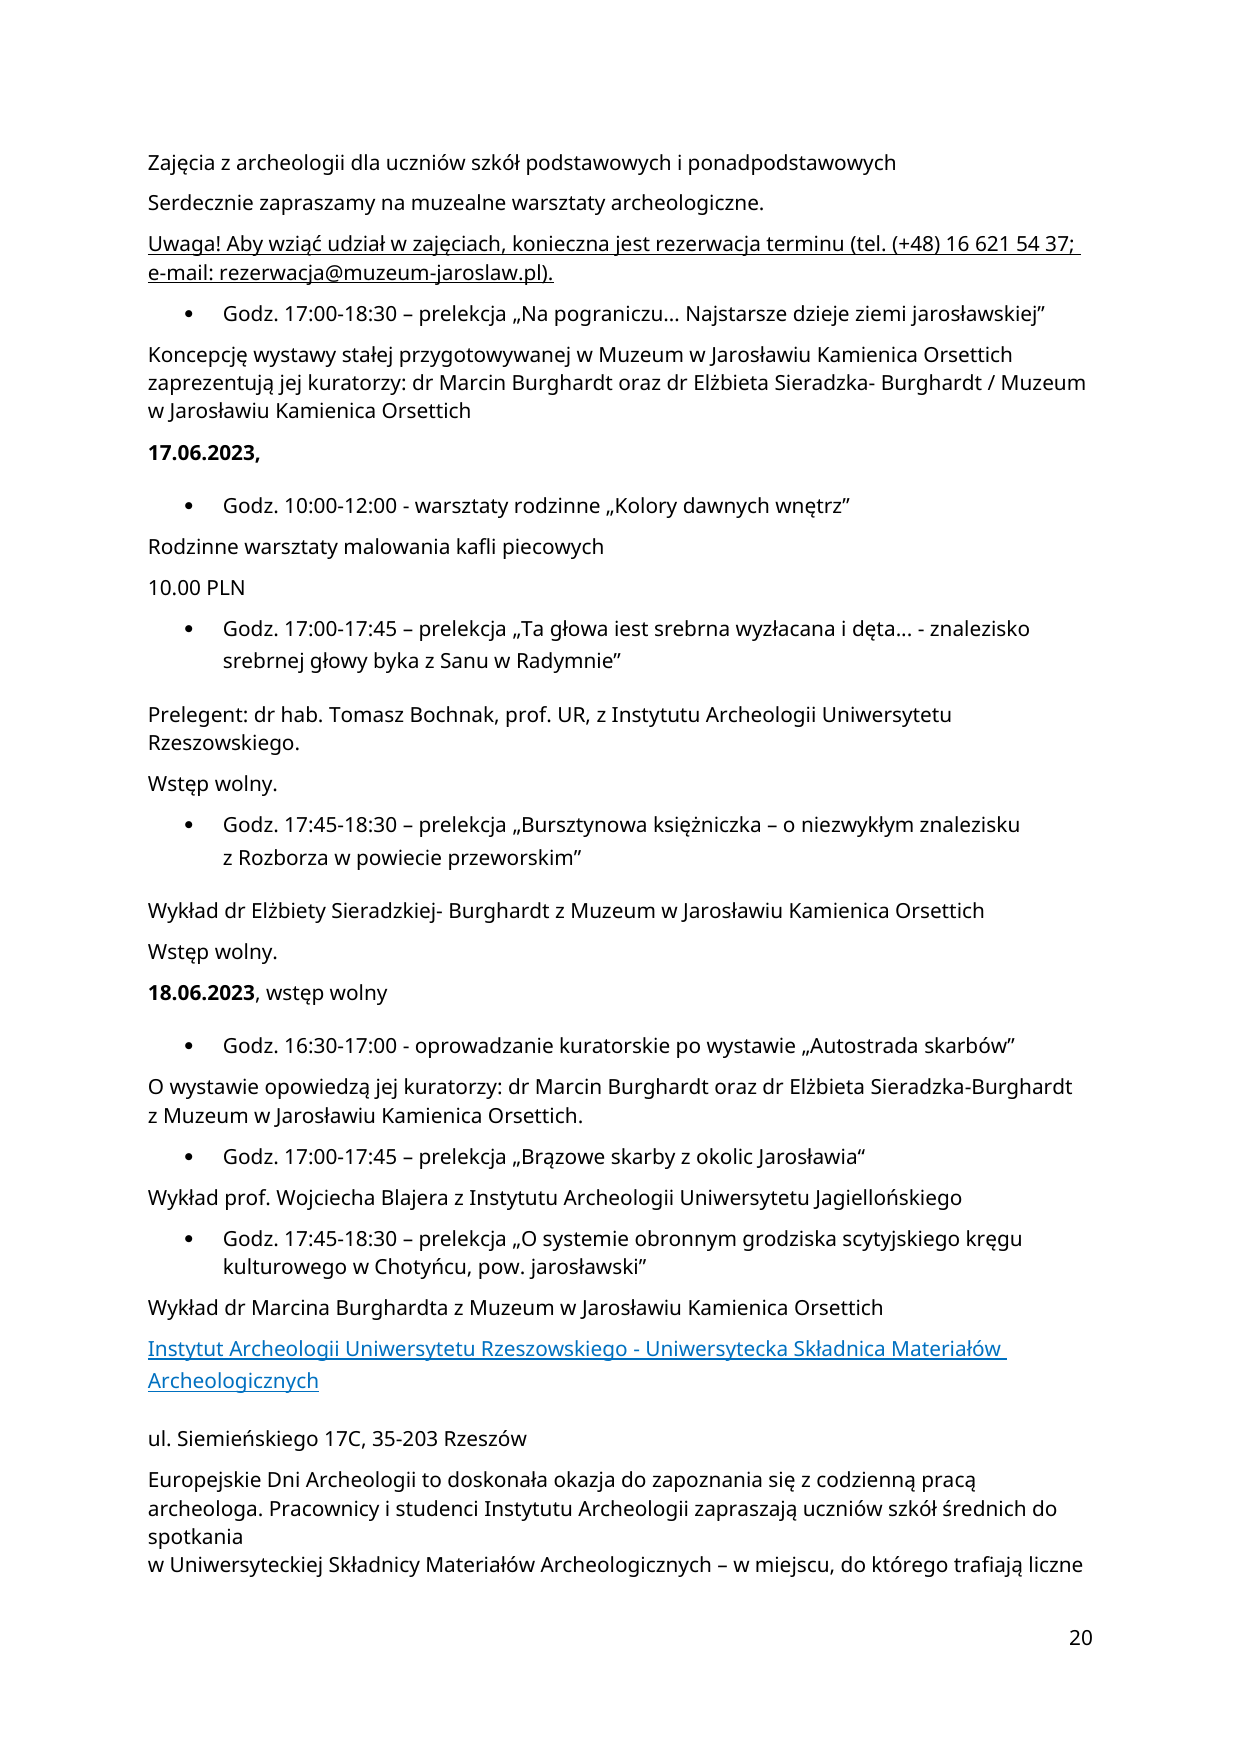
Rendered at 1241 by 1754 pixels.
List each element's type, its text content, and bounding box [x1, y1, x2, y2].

subtitle Instytut Archeologii Uniwersytetu Rzeszowskiego - Uniwersytecka Składnica Materiałów Archeologicznych [148, 1334, 1093, 1395]
text Wykład prof. Wojciecha Blajera z Instytutu Archeologii Uniwersytetu Jagiellońskiego [148, 1183, 1093, 1211]
text 17.06.2023, [148, 438, 1093, 466]
text Wykład dr Elżbiety Sieradzkiej- Burghardt z Muzeum w Jarosławiu Kamienica Orsettich [148, 896, 1093, 925]
list Godz. 17:45-18:30 – prelekcja „Bursztynowa księżniczka – o niezwykłym znalezisku z Rozborza w powiecie przeworskim” [185, 810, 1093, 871]
text Zajęcia z archeologii dla uczniów szkół podstawowych i ponadpodstawowych [148, 148, 1093, 176]
text 18.06.2023, wstęp wolny [148, 978, 1093, 1007]
text Koncepcję wystawy stałej przygotowywanej w Muzeum w Jarosławiu Kamienica Orsettich zaprezentują jej kuratorzy: dr Marcin Burghardt oraz dr Elżbieta Sieradzka- Burghardt / Muzeum w Jarosławiu Kamienica Orsettich [148, 340, 1093, 425]
text Wstęp wolny. [148, 769, 1093, 798]
text 10.00 PLN [148, 573, 1093, 601]
list Godz. 17:00-18:30 – prelekcja „Na pograniczu… Najstarsze dzieje ziemi jarosławskiej” [185, 299, 1093, 327]
list Godz. 17:00-17:45 – prelekcja „Ta głowa iest srebrna wyzłacana i dęta... - znalezisko srebrnej głowy byka z Sanu w Radymnie” [185, 614, 1093, 675]
list Godz. 17:45-18:30 – prelekcja „O systemie obronnym grodziska scytyjskiego kręgu kulturowego w Chotyńcu, pow. jarosławski” [185, 1224, 1093, 1281]
list Godz. 10:00-12:00 - warsztaty rodzinne „Kolory dawnych wnętrz” [185, 491, 1093, 519]
text Rodzinne warsztaty malowania kafli piecowych [148, 532, 1093, 560]
text Prelegent: dr hab. Tomasz Bochnak, prof. UR, z Instytutu Archeologii Uniwersytetu Rzeszowskiego. [148, 700, 1093, 757]
text Wstęp wolny. [148, 937, 1093, 966]
list Godz. 16:30-17:00 - oprowadzanie kuratorskie po wystawie „Autostrada skarbów” [185, 1032, 1093, 1060]
text Serdecznie zapraszamy na muzealne warsztaty archeologiczne. [148, 188, 1093, 217]
text Uwaga! Aby wziąć udział w zajęciach, konieczna jest rezerwacja terminu (tel. (+48) 16 621 54 37; e-mail: rezerwacja@muzeum-jaroslaw.pl). [148, 229, 1093, 286]
text Wykład dr Marcina Burghardta z Muzeum w Jarosławiu Kamienica Orsettich [148, 1293, 1093, 1322]
text O wystawie opowiedzą jej kuratorzy: dr Marcin Burghardt oraz dr Elżbieta Sieradzka-Burghardt z Muzeum w Jarosławiu Kamienica Orsettich. [148, 1072, 1093, 1129]
list Godz. 17:00-17:45 – prelekcja „Brązowe skarby z okolic Jarosławia“ [185, 1142, 1093, 1170]
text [148, 1465, 1093, 1579]
text ul. Siemieńskiego 17C, 35-203 Rzeszów [148, 1424, 1093, 1453]
